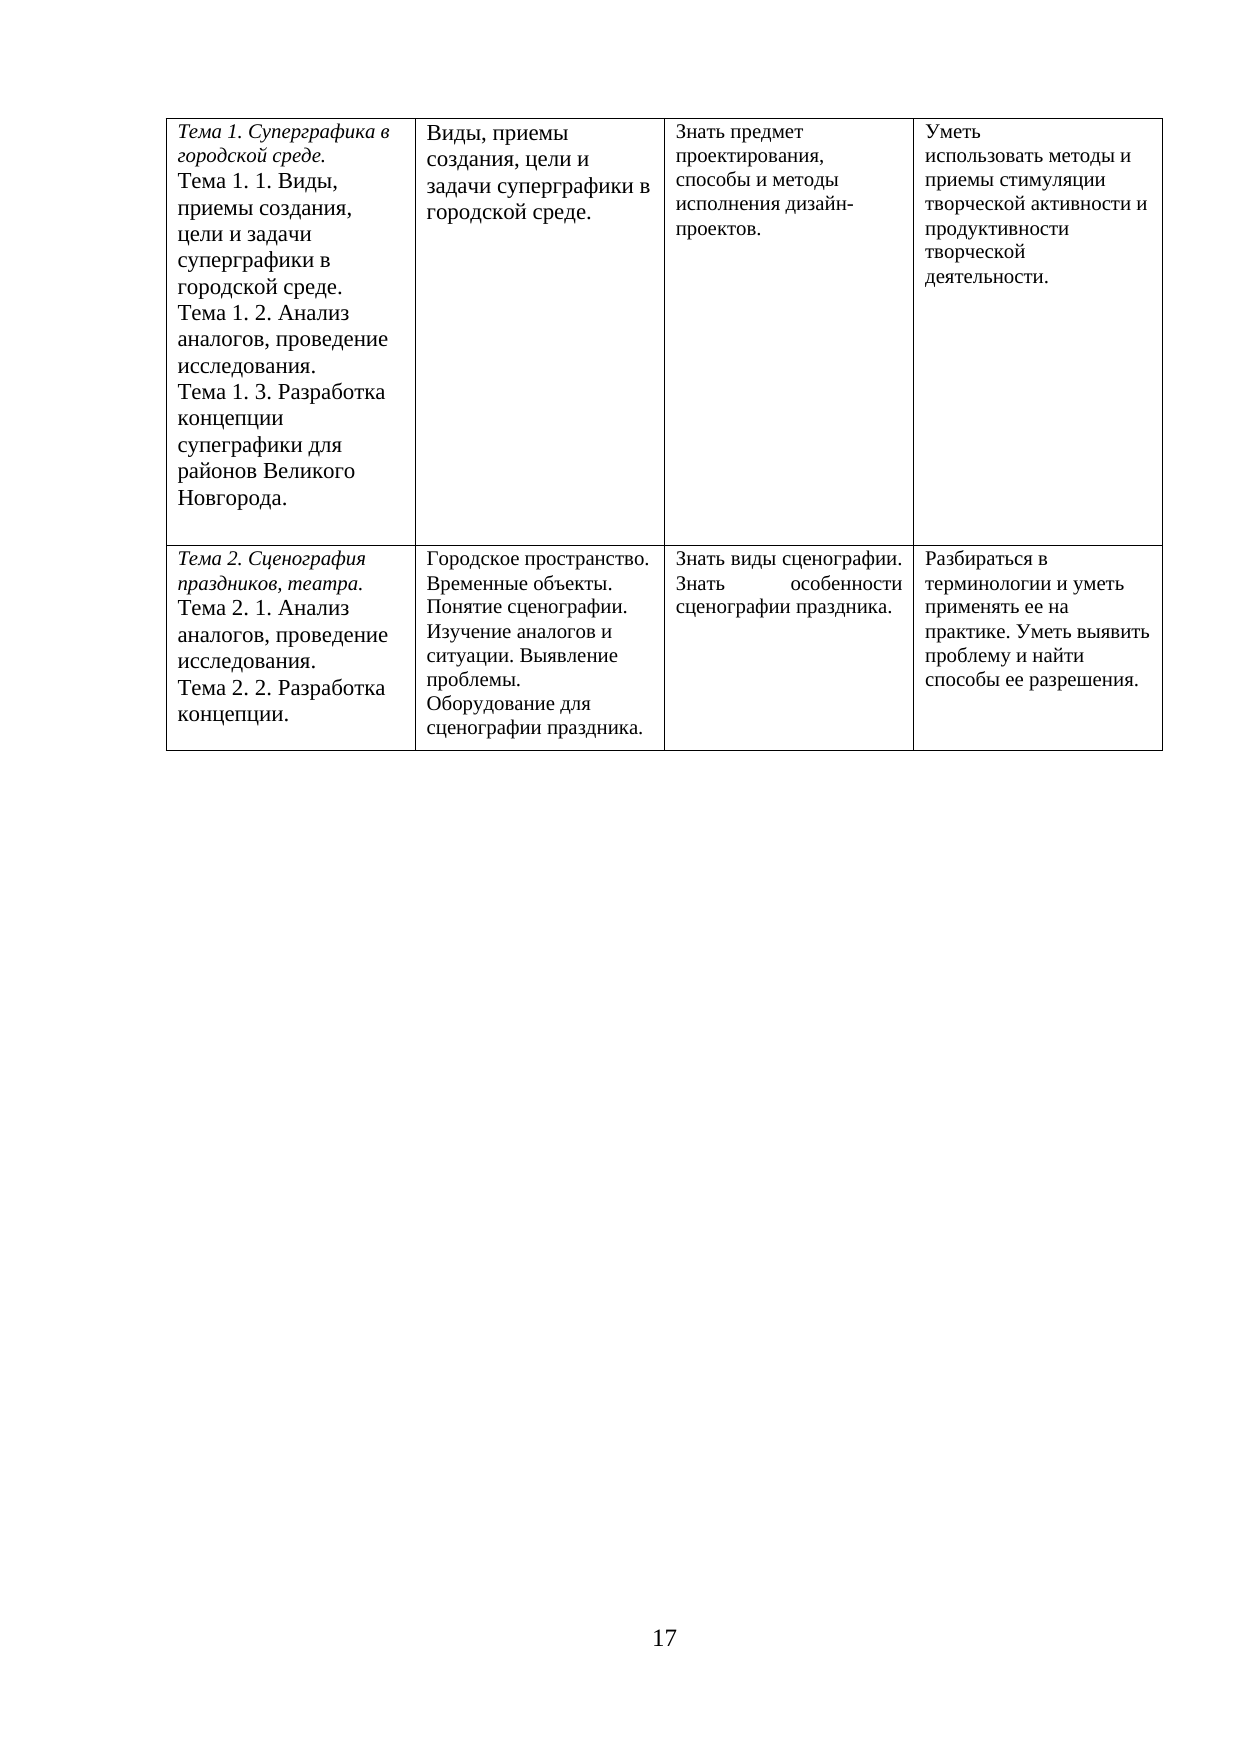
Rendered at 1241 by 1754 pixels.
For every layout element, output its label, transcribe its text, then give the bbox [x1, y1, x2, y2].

table_cell Тема 2. Сценография праздников, театра. Тема 2. 1. Анализ аналогов, проведение исследования. Тема 2. 2. Разработка концепции. [167, 546, 415, 750]
table_cell Городское пространство. Временные объекты. Понятие сценографии. Изучение аналогов и ситуации. Выявление проблемы. Оборудование для сценографии праздника. [416, 546, 664, 750]
table_cell Виды, приемы создания, цели и задачи суперграфики в городской среде. [416, 119, 664, 545]
table_cell Уметь использовать методы и приемы стимуляции творческой активности и продуктивности творческой деятельности. [914, 119, 1162, 545]
table_cell Знать виды сценографии. Знать особенности сценографии праздника. [665, 546, 913, 750]
table_cell Тема 1. Суперграфика в городской среде. Тема 1. 1. Виды, приемы создания, цели и задачи суперграфики в городской среде. Тема 1. 2. Анализ аналогов, проведение исследования. Тема 1. 3. Разработка концепции супеграфики для районов Великого Новгорода. [167, 119, 415, 545]
table_cell Разбираться в терминологии и уметь применять ее на практике. Уметь выявить проблему и найти способы ее разрешения. [914, 546, 1162, 750]
table_cell Знать предмет проектирования, способы и методы исполнения дизайн-проектов. [665, 119, 913, 545]
